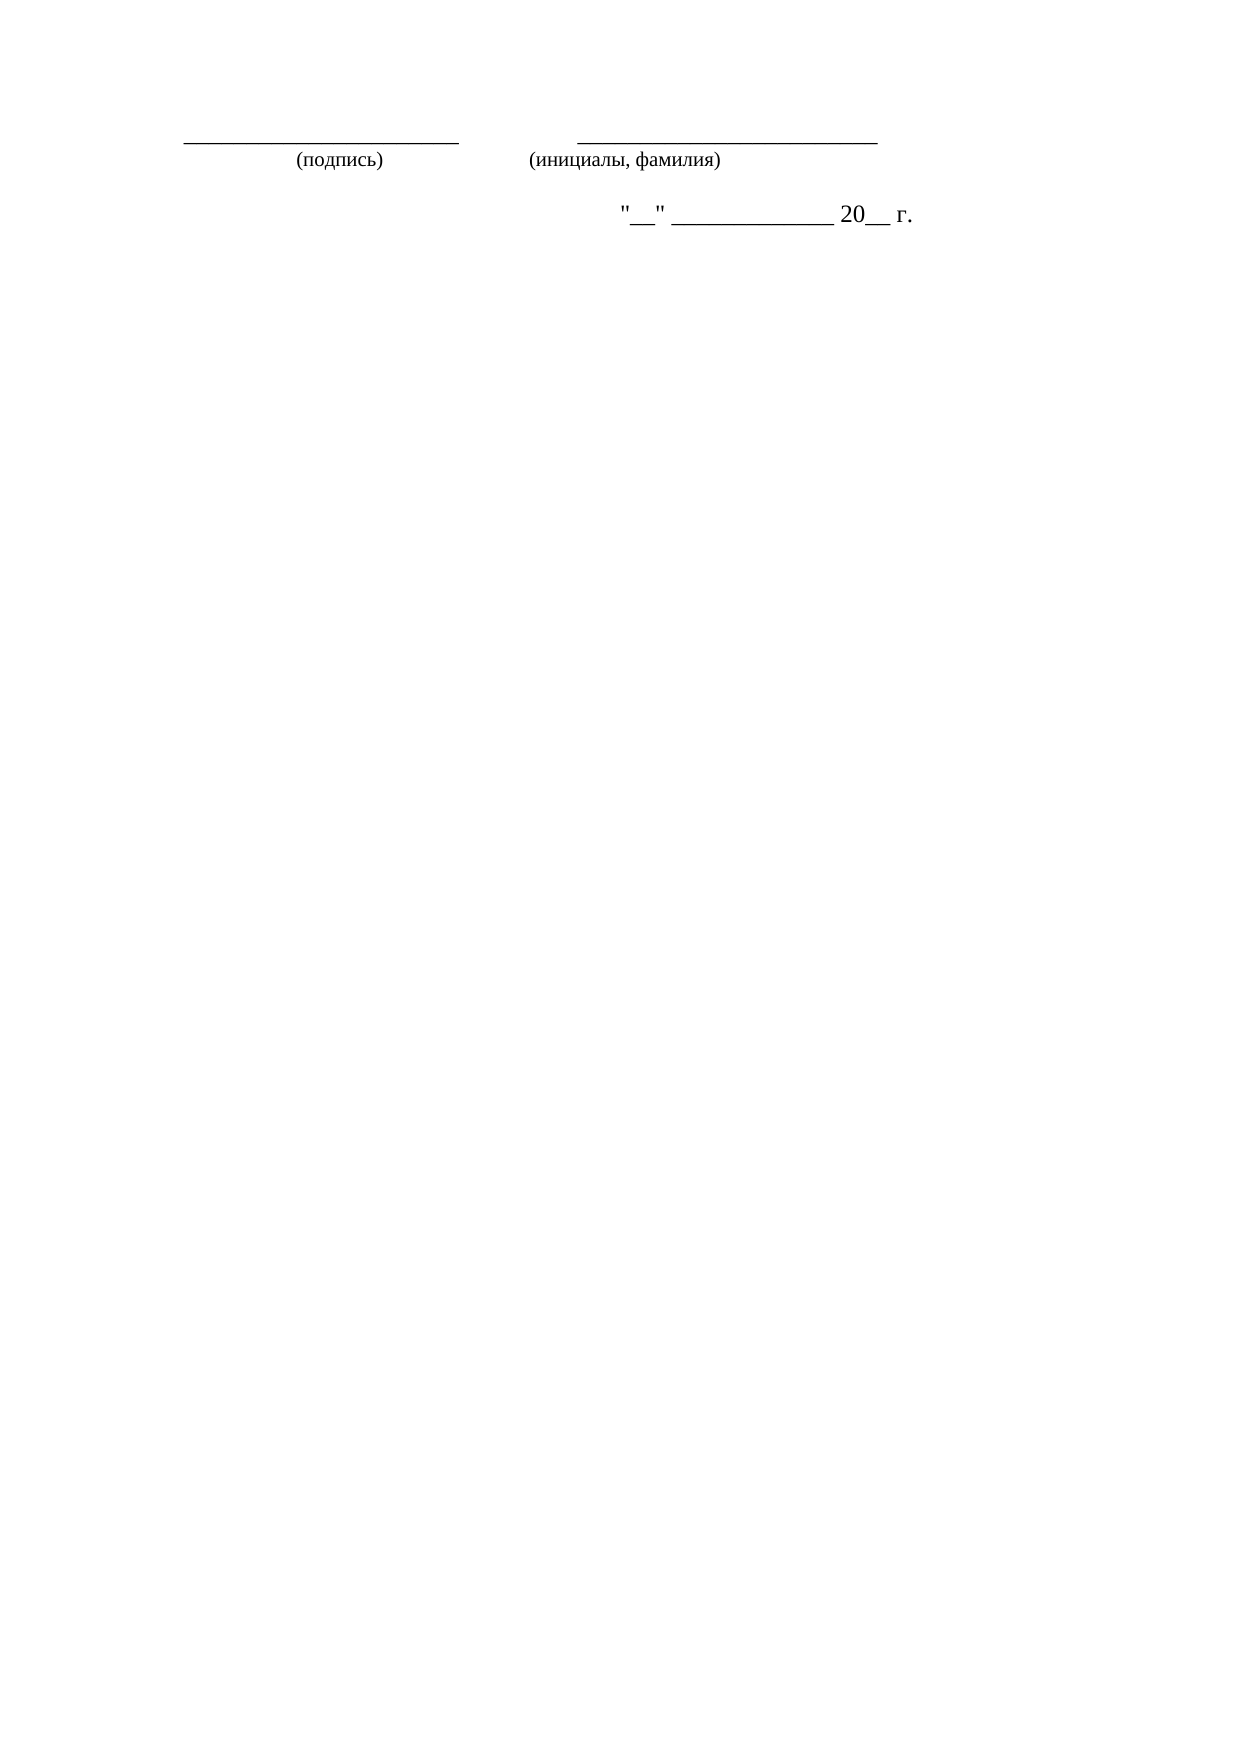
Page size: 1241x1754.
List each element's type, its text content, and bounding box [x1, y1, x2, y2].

text ______________________ ________________________ [177, 118, 1152, 147]
text (подпись) (инициалы, фамилия) [177, 147, 1152, 171]
text "__" _____________ 20__ г. [177, 199, 1152, 228]
